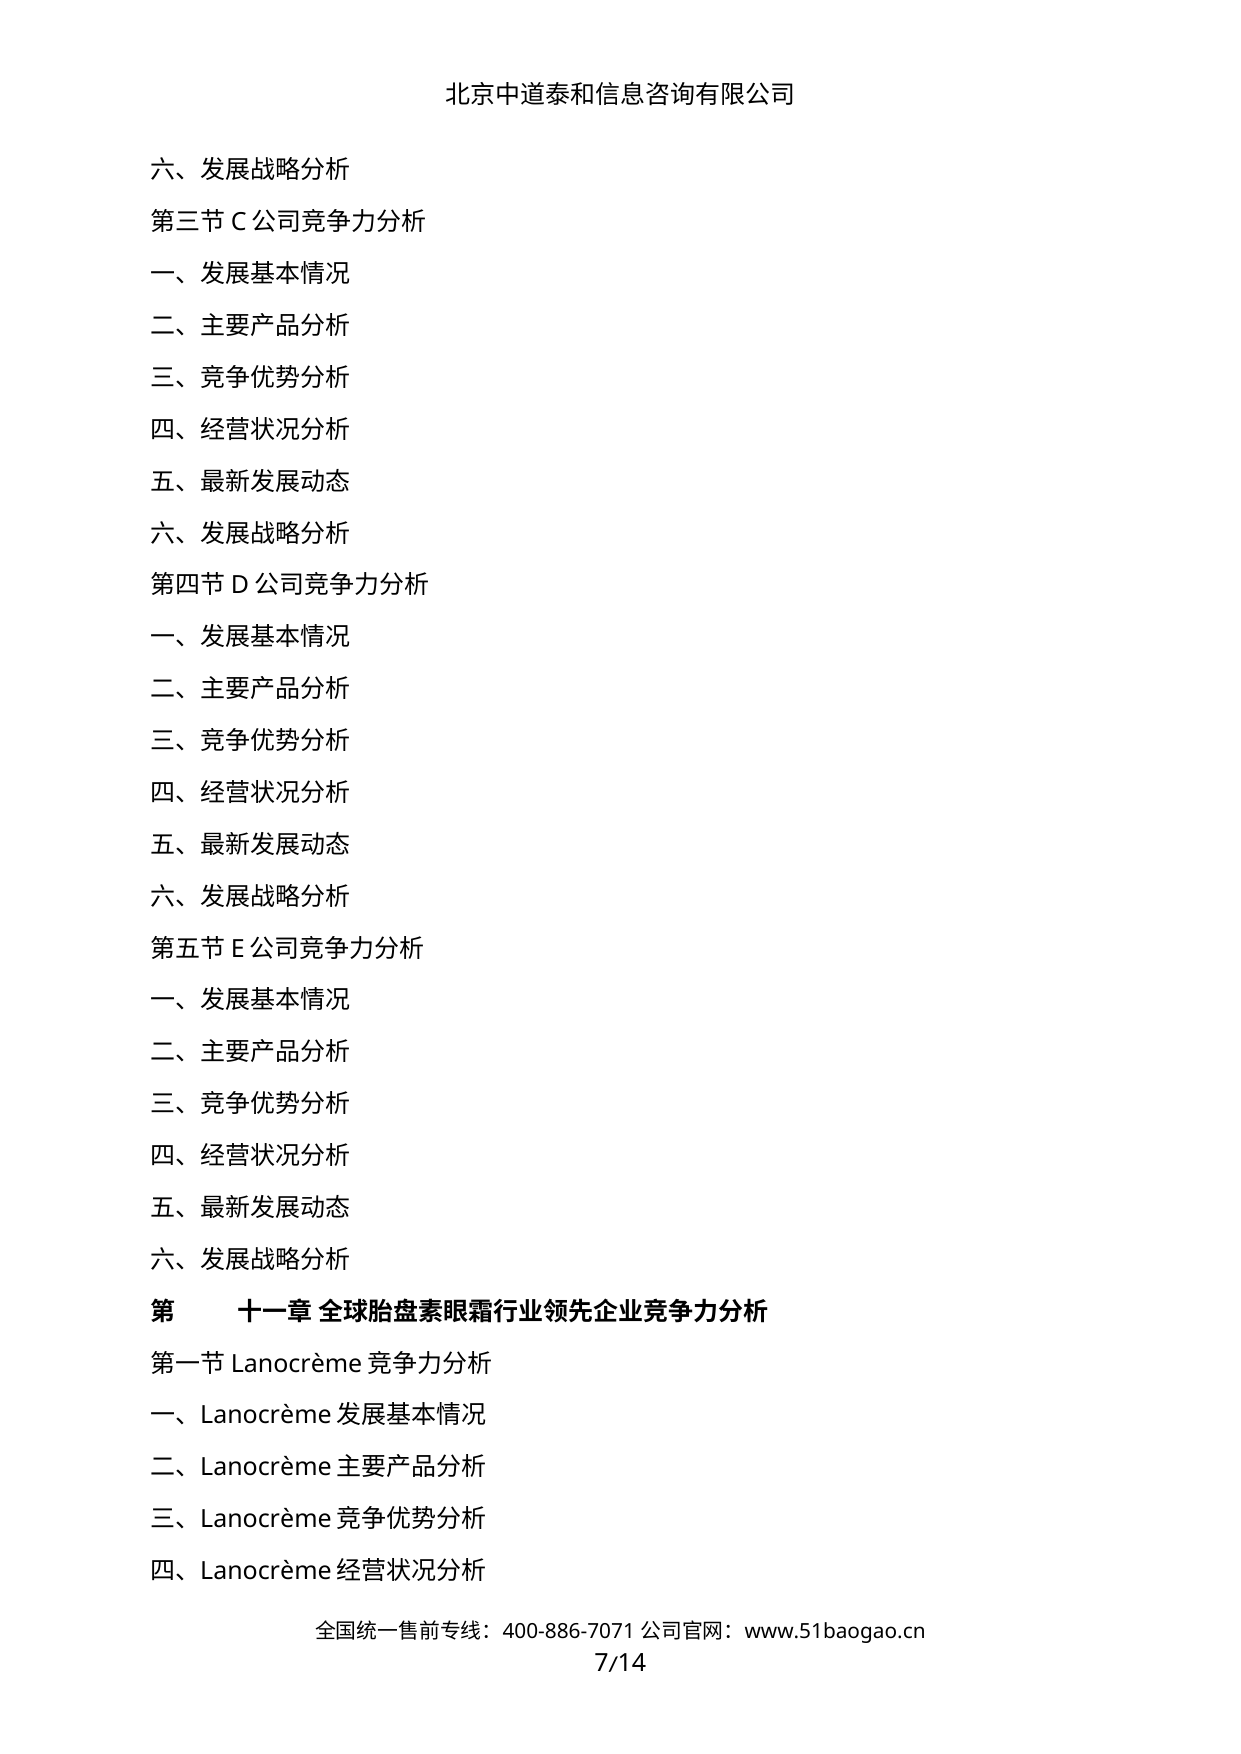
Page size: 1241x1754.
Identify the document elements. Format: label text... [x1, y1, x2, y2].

text 六、发展战略分析 [150, 513, 1090, 549]
text 一、Lanocrème发展基本情况 [150, 1395, 1090, 1431]
text 第四节 D公司竞争力分析 [150, 565, 1090, 601]
text 四、Lanocrème经营状况分析 [150, 1551, 1090, 1587]
text 一、发展基本情况 [150, 254, 1090, 290]
text 三、竞争优势分析 [150, 357, 1090, 394]
text 四、经营状况分析 [150, 1136, 1090, 1172]
text 二、主要产品分析 [150, 669, 1090, 705]
text 第三节 C公司竞争力分析 [150, 202, 1090, 238]
text 四、经营状况分析 [150, 772, 1090, 809]
text 第 十一章 全球胎盘素眼霜行业领先企业竞争力分析 [150, 1291, 1090, 1327]
text 六、发展战略分析 [150, 150, 1090, 186]
text 三、竞争优势分析 [150, 1084, 1090, 1120]
text 五、最新发展动态 [150, 461, 1090, 497]
text 五、最新发展动态 [150, 1187, 1090, 1224]
text 四、经营状况分析 [150, 409, 1090, 446]
text 六、发展战略分析 [150, 876, 1090, 912]
text 一、发展基本情况 [150, 617, 1090, 653]
text 二、Lanocrème主要产品分析 [150, 1447, 1090, 1483]
text 一、发展基本情况 [150, 980, 1090, 1016]
text 二、主要产品分析 [150, 306, 1090, 342]
text 六、发展战略分析 [150, 1239, 1090, 1276]
text 三、Lanocrème竞争优势分析 [150, 1499, 1090, 1535]
text 第一节 Lanocrème竞争力分析 [150, 1343, 1090, 1379]
text 二、主要产品分析 [150, 1032, 1090, 1068]
text 五、最新发展动态 [150, 824, 1090, 861]
text 三、竞争优势分析 [150, 721, 1090, 757]
text 第五节 E公司竞争力分析 [150, 928, 1090, 964]
